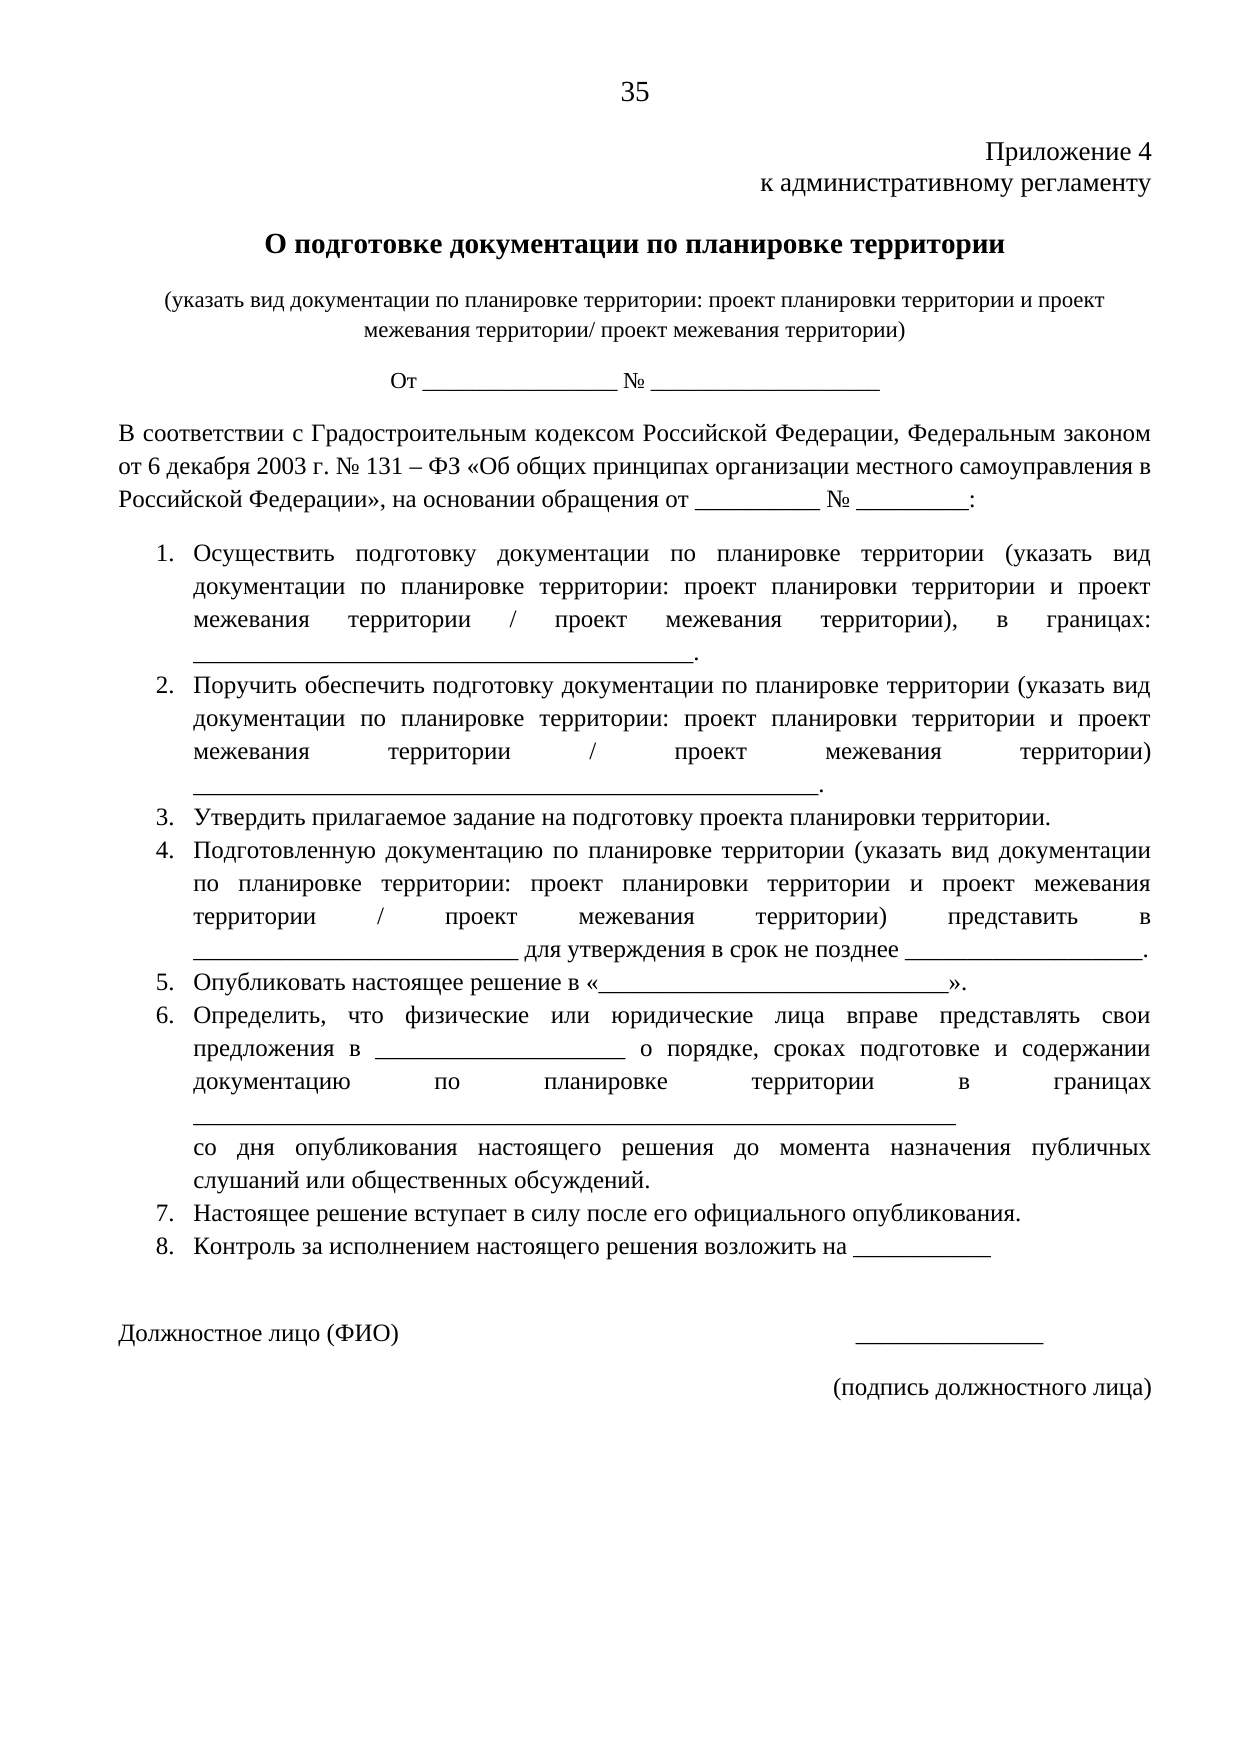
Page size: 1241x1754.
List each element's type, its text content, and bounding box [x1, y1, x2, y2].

list Осуществить подготовку документации по планировке территории (указать вид документации по планировке территории: проект планировки территории и проект межевания территории / проект межевания территории), в границах: ________________________________________. [156, 538, 1152, 666]
text к административному регламенту [118, 166, 1152, 198]
text (указать вид документации по планировке территории: проект планировки территории и проект межевания территории/ проект межевания территории) [118, 286, 1152, 342]
text (подпись должностного лица) [118, 1372, 1152, 1401]
list Контроль за исполнением настоящего решения возложить на ___________ [156, 1231, 1152, 1260]
text Должностное лицо (ФИО) _______________ [118, 1318, 1152, 1347]
list Поручить обеспечить подготовку документации по планировке территории (указать вид документации по планировке территории: проект планировки территории и проект межевания территории / проект межевания территории) __________________________________________________. [156, 670, 1152, 798]
text Приложение 4 [118, 135, 1152, 166]
list Определить, что физические или юридические лица вправе представлять свои предложения в ____________________ о порядке, сроках подготовке и содержании документацию по планировке территории в границах _____________________________________________________________ со дня опубликования настоящего решения до момента назначения публичных слушаний или общественных обсуждений. [156, 1000, 1152, 1194]
text От _________________ № ____________________ [118, 367, 1152, 393]
list Опубликовать настоящее решение в «____________________________». [156, 967, 1152, 996]
list Утвердить прилагаемое задание на подготовку проекта планировки территории. [156, 802, 1152, 831]
text О подготовке документации по планировке территории [118, 226, 1152, 260]
list Настоящее решение вступает в силу после его официального опубликования. [156, 1198, 1152, 1227]
text В соответствии с Градостроительным кодексом Российской Федерации, Федеральным законом от 6 декабря 2003 г. № 131 – ФЗ «Об общих принципах организации местного самоуправления в Российской Федерации», на основании обращения от __________ № _________: [118, 418, 1152, 513]
list Подготовленную документацию по планировке территории (указать вид документации по планировке территории: проект планировки территории и проект межевания территории / проект межевания территории) представить в __________________________ для утверждения в срок не позднее ___________________. [156, 835, 1152, 963]
